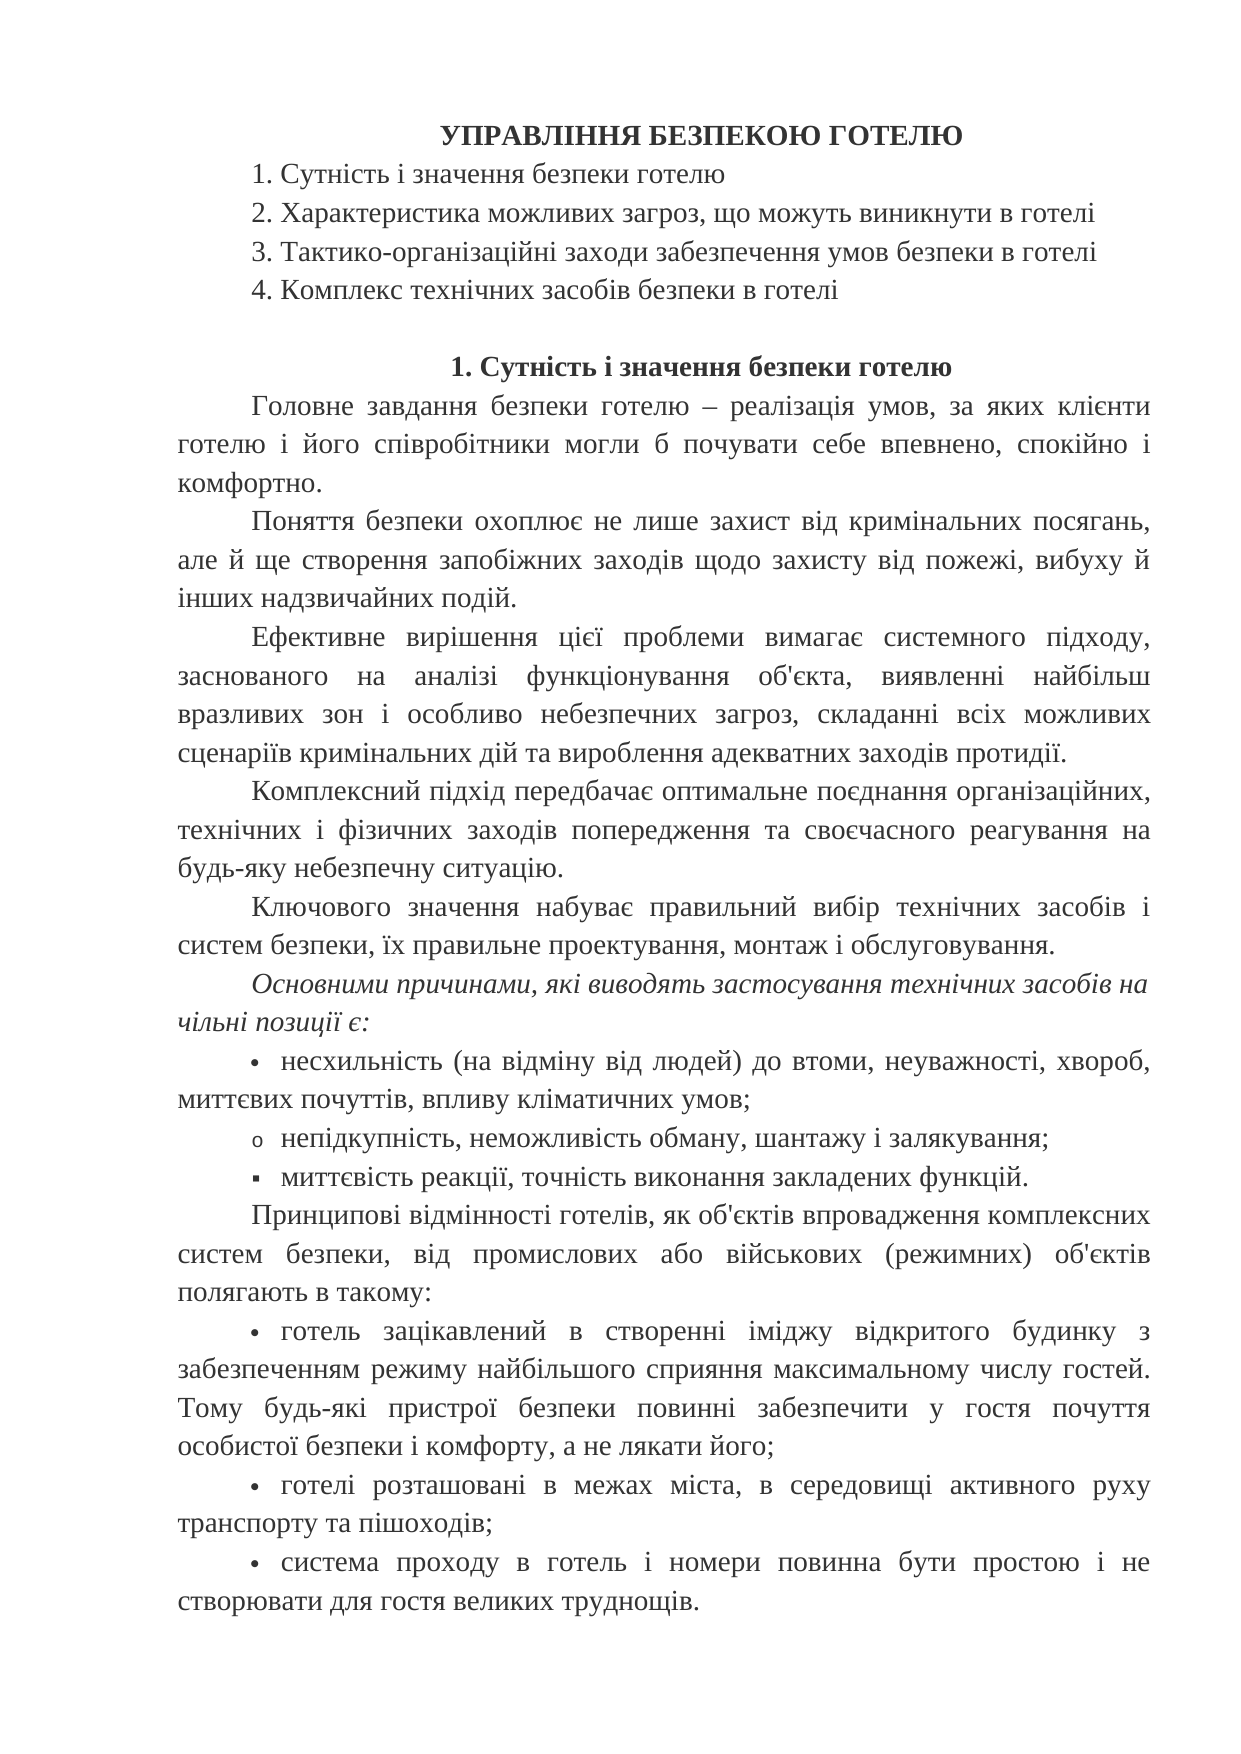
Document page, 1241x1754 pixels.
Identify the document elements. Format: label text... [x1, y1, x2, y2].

list готель зацікавлений в створенні іміджу відкритого будинку з забезпеченням режиму найбільшого сприяння максимальному числу гостей. Тому будь-які пристрої безпеки повинні забезпечити у гостя почуття особистої безпеки і комфорту, а не лякати його; [177, 1313, 1152, 1462]
text Головне завдання безпеки готелю – реалізація умов, за яких клієнти готелю і його співробітники могли б почувати себе впевнено, спокійно і комфортно. [177, 388, 1152, 498]
list готелі розташовані в межах міста, в середовищі активного руху транспорту та пішоходів; [177, 1467, 1152, 1539]
list миттєвість реакції, точність виконання закладених функцій. [177, 1159, 1152, 1192]
text Ефективне вирішення цієї проблеми вимагає системного підходу, заснованого на аналізі функціонування об'єкта, виявленні найбільш вразливих зон і особливо небезпечних загроз, складанні всіх можливих сценаріїв кримінальних дій та вироблення адекватних заходів протидії. [177, 619, 1152, 768]
text Основними причинами, які виводять застосування технічних засобів на чільні позиції є: [177, 966, 1152, 1038]
text Поняття безпеки охоплює не лише захист від кримінальних посягань, але й ще створення запобіжних заходів щодо захисту від пожежі, вибуху й інших надзвичайних подій. [177, 503, 1152, 614]
subtitle 1. Сутність і значення безпеки готелю [177, 349, 1152, 383]
subtitle 4. Комплекс технічних засобів безпеки в готелі [177, 272, 1152, 306]
list непідкупність, неможливість обману, шантажу і залякування; [177, 1120, 1152, 1154]
text Комплексний підхід передбачає оптимальне поєднання організаційних, технічних і фізичних заходів попередження та своєчасного реагування на будь-яку небезпечну ситуацію. [177, 773, 1152, 884]
subtitle 2. Характеристика можливих загроз, що можуть виникнути в готелі [177, 195, 1152, 229]
list система проходу в готель і номери повинна бути простою і не створювати для гостя великих труднощів. [177, 1544, 1152, 1616]
text УПРАВЛІННЯ БЕЗПЕКОЮ ГОТЕЛЮ [177, 118, 1152, 152]
subtitle 1. Сутність і значення безпеки готелю [177, 157, 1152, 190]
text Ключового значення набуває правильний вибір технічних засобів і систем безпеки, їх правильне проектування, монтаж і обслуговування. [177, 889, 1152, 961]
text Принципові відмінності готелів, як об'єктів впровадження комплексних систем безпеки, від промислових або військових (режимних) об'єктів полягають в такому: [177, 1197, 1152, 1308]
list несхильність (на відміну від людей) до втоми, неуважності, хвороб, миттєвих почуттів, впливу кліматичних умов; [177, 1043, 1152, 1115]
subtitle 3. Тактико-організаційні заходи забезпечення умов безпеки в готелі [177, 234, 1152, 267]
